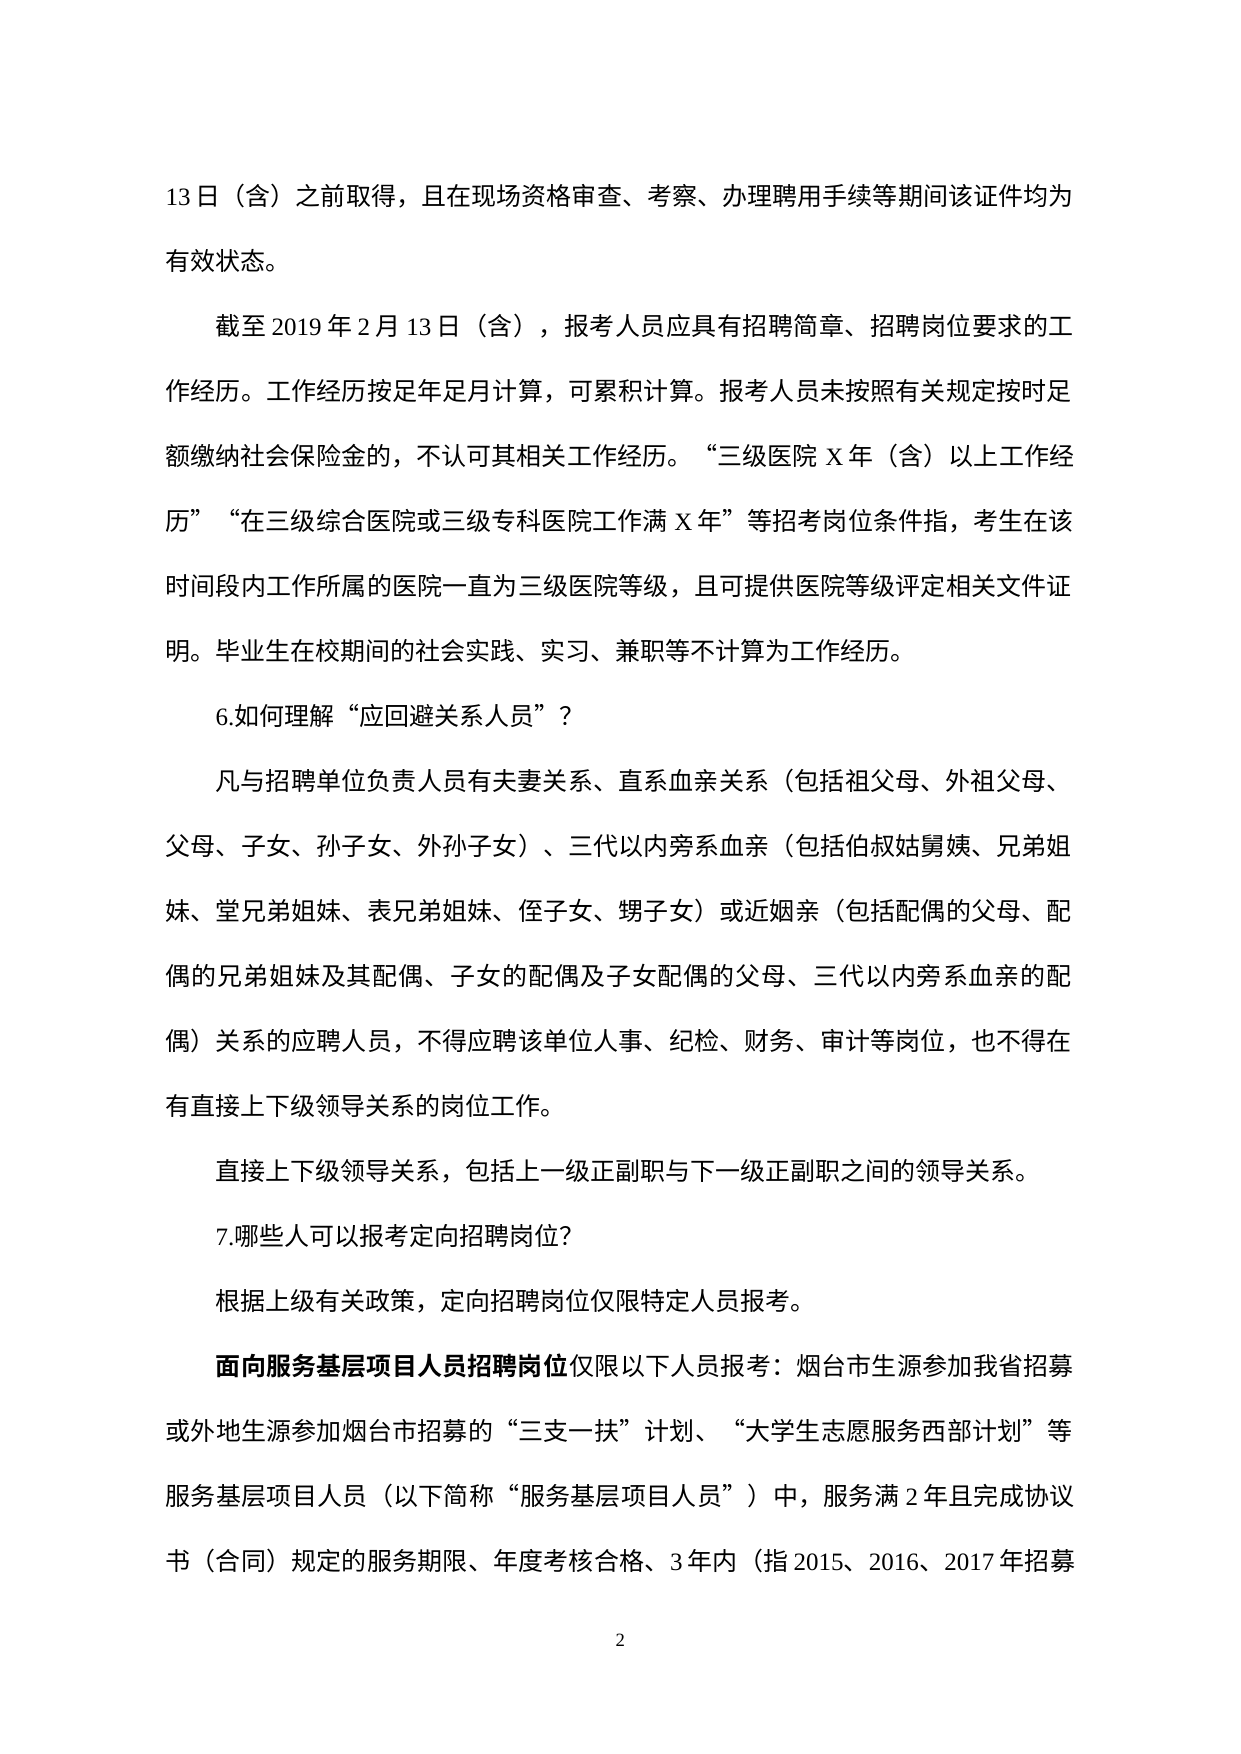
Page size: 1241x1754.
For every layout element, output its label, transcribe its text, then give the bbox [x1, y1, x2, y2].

text 6.如何理解“应回避关系人员”？ [165, 682, 1075, 747]
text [165, 1332, 1075, 1592]
text 凡与招聘单位负责人员有夫妻关系、直系血亲关系（包括祖父母、外祖父母、父母、子女、孙子女、外孙子女）、三代以内旁系血亲（包括伯叔姑舅姨、兄弟姐妹、堂兄弟姐妹、表兄弟姐妹、侄子女、甥子女）或近姻亲（包括配偶的父母、配偶的兄弟姐妹及其配偶、子女的配偶及子女配偶的父母、三代以内旁系血亲的配偶）关系的应聘人员，不得应聘该单位人事、纪检、财务、审计等岗位，也不得在有直接上下级领导关系的岗位工作。 [165, 747, 1075, 1137]
text 截至2019年2月13日（含），报考人员应具有招聘简章、招聘岗位要求的工作经历。工作经历按足年足月计算，可累积计算。报考人员未按照有关规定按时足额缴纳社会保险金的，不认可其相关工作经历。“三级医院X年（含）以上工作经历”“在三级综合医院或三级专科医院工作满X年”等招考岗位条件指，考生在该时间段内工作所属的医院一直为三级医院等级，且可提供医院等级评定相关文件证明。毕业生在校期间的社会实践、实习、兼职等不计算为工作经历。 [165, 292, 1075, 682]
text 7.哪些人可以报考定向招聘岗位？ [165, 1202, 1075, 1267]
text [165, 162, 1075, 292]
text 直接上下级领导关系，包括上一级正副职与下一级正副职之间的领导关系。 [165, 1137, 1075, 1202]
text 根据上级有关政策，定向招聘岗位仅限特定人员报考。 [165, 1267, 1075, 1332]
